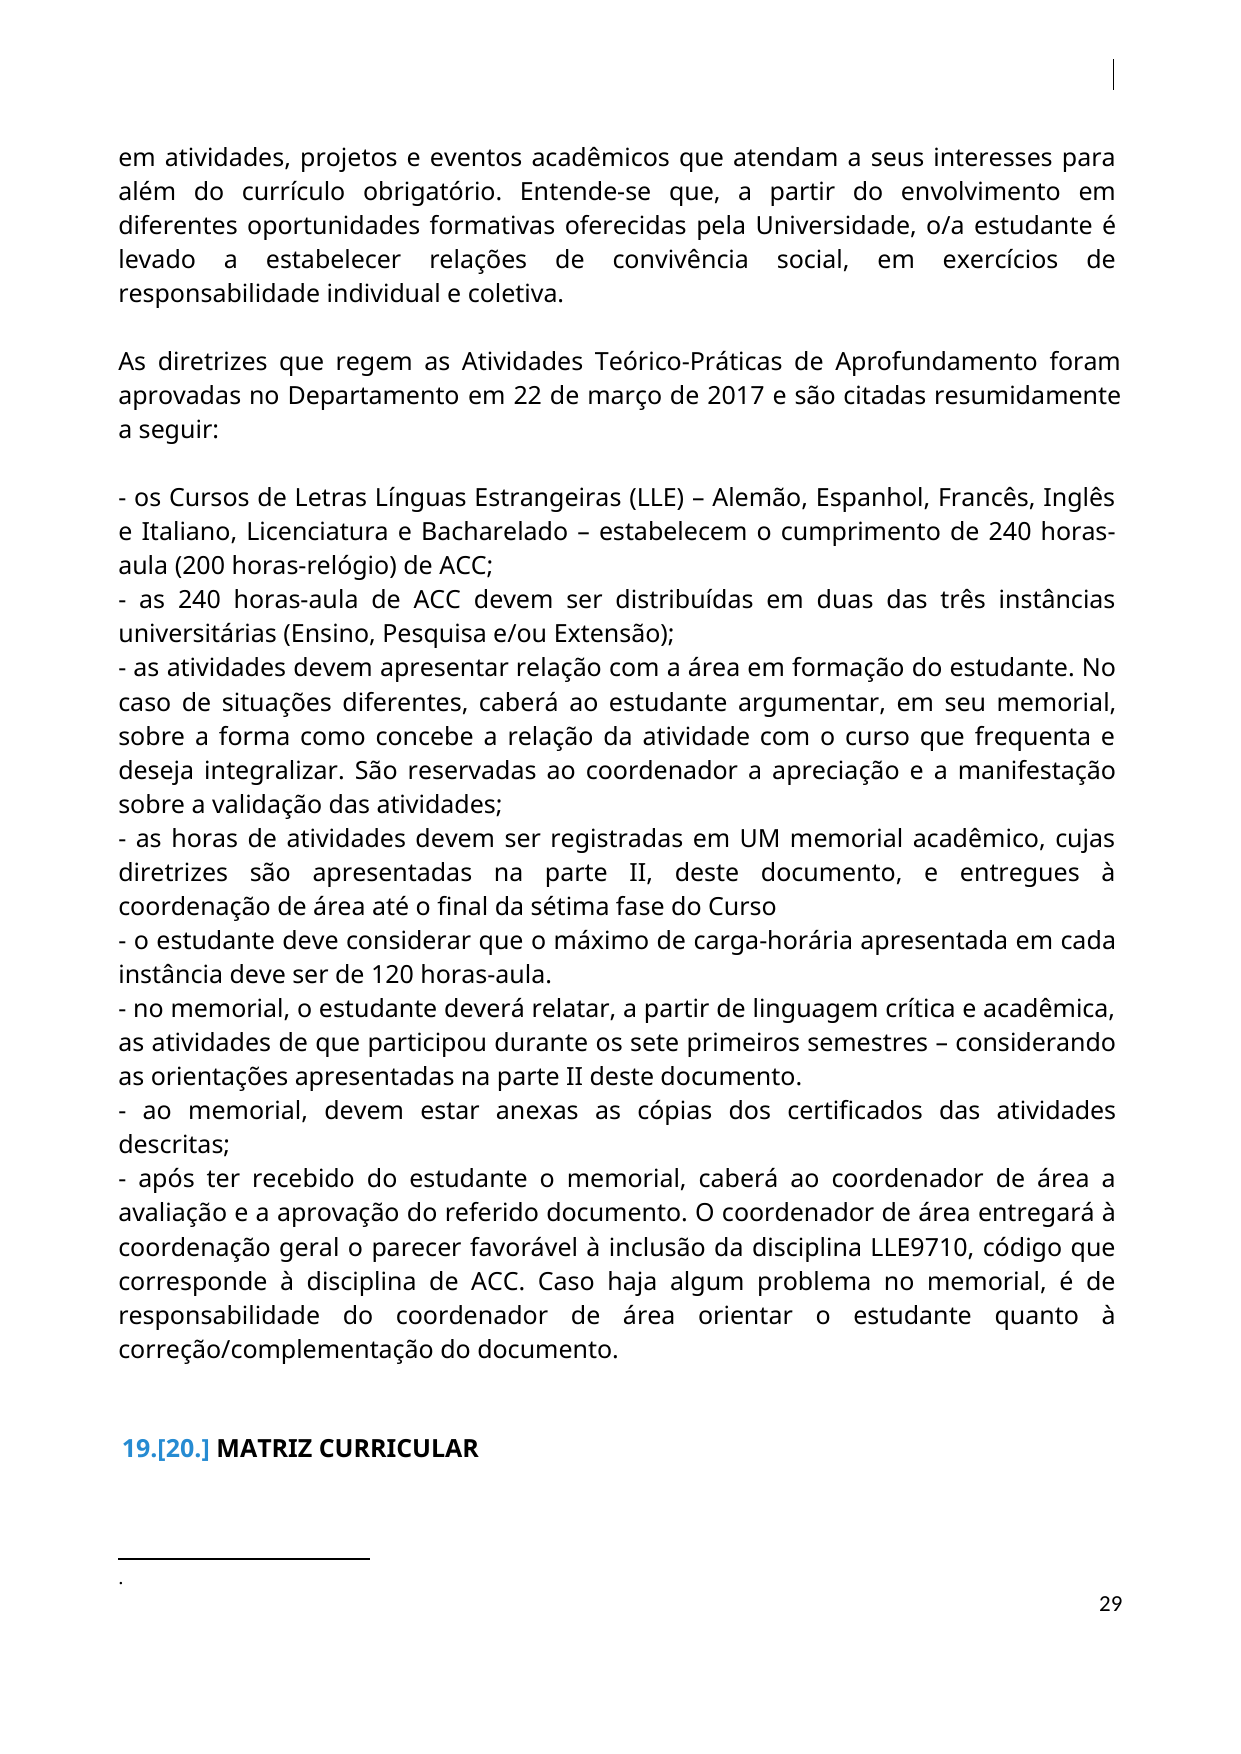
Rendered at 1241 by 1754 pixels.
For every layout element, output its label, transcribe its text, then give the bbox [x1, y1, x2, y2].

text - as horas de atividades devem ser registradas em UM memorial acadêmico, cujas diretrizes são apresentadas na parte II, deste documento, e entregues à coordenação de área até o final da sétima fase do Curso [118, 820, 1117, 923]
list MATRIZ CURRICULAR [122, 1431, 1122, 1465]
text - as atividades devem apresentar relação com a área em formação do estudante. No caso de situações diferentes, caberá ao estudante argumentar, em seu memorial, sobre a forma como concebe a relação da atividade com o curso que frequenta e deseja integralizar. São reservadas ao coordenador a apreciação e a manifestação sobre a validação das atividades; [118, 650, 1117, 820]
text - após ter recebido do estudante o memorial, caberá ao coordenador de área a avaliação e a aprovação do referido documento. O coordenador de área entregará à coordenação geral o parecer favorável à inclusão da disciplina LLE9710, código que corresponde à disciplina de ACC. Caso haja algum problema no memorial, é de responsabilidade do coordenador de área orientar o estudante quanto à correção/complementação do documento. [118, 1161, 1117, 1365]
text - o estudante deve considerar que o máximo de carga-horária apresentada em cada instância deve ser de 120 horas-aula. [118, 923, 1117, 991]
text - os Cursos de Letras Línguas Estrangeiras (LLE) – Alemão, Espanhol, Francês, Inglês e Italiano, Licenciatura e Bacharelado – estabelecem o cumprimento de 240 horas-aula (200 horas-relógio) de ACC; [118, 480, 1117, 582]
text As diretrizes que regem as Atividades Teórico-Práticas de Aprofundamento foram aprovadas no Departamento em 22 de março de 2017 e são citadas resumidamente a seguir: [118, 343, 1122, 446]
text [118, 139, 1117, 309]
text - ao memorial, devem estar anexas as cópias dos certificados das atividades descritas; [118, 1093, 1117, 1161]
text - as 240 horas-aula de ACC devem ser distribuídas em duas das três instâncias universitárias (Ensino, Pesquisa e/ou Extensão); [118, 582, 1117, 650]
text - no memorial, o estudante deverá relatar, a partir de linguagem crítica e acadêmica, as atividades de que participou durante os sete primeiros semestres – considerando as orientações apresentadas na parte II deste documento. [118, 991, 1117, 1093]
